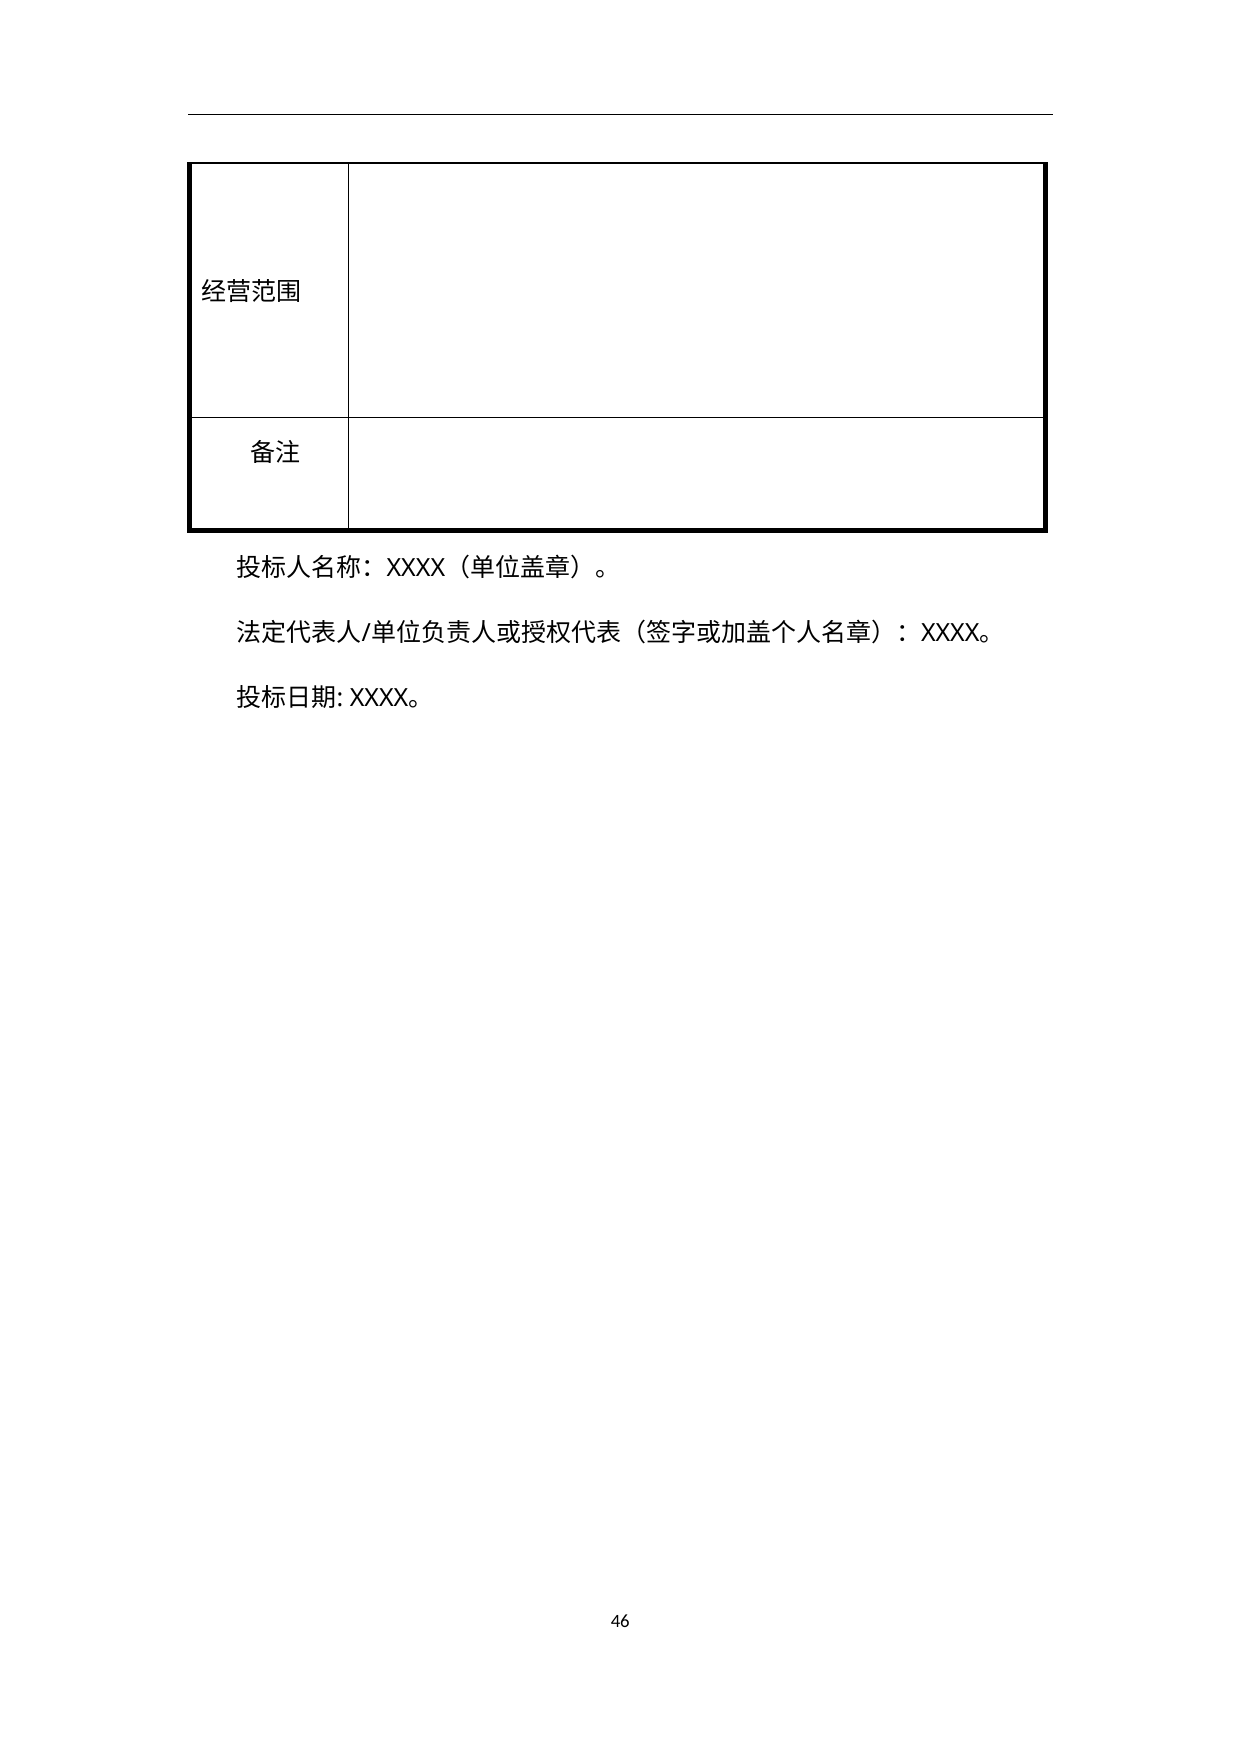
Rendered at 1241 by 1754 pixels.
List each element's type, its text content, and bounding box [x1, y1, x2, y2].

table_cell [349, 418, 1043, 528]
text 投标人名称：XXXX（单位盖章）。 [187, 533, 1053, 598]
table_cell 备注 [192, 418, 348, 528]
text 投标日期: XXXX。 [187, 663, 1053, 728]
table_cell [349, 164, 1043, 416]
text 法定代表人/单位负责人或授权代表（签字或加盖个人名章）：XXXX。 [187, 598, 1053, 663]
table_cell 经营范围 [192, 164, 348, 416]
